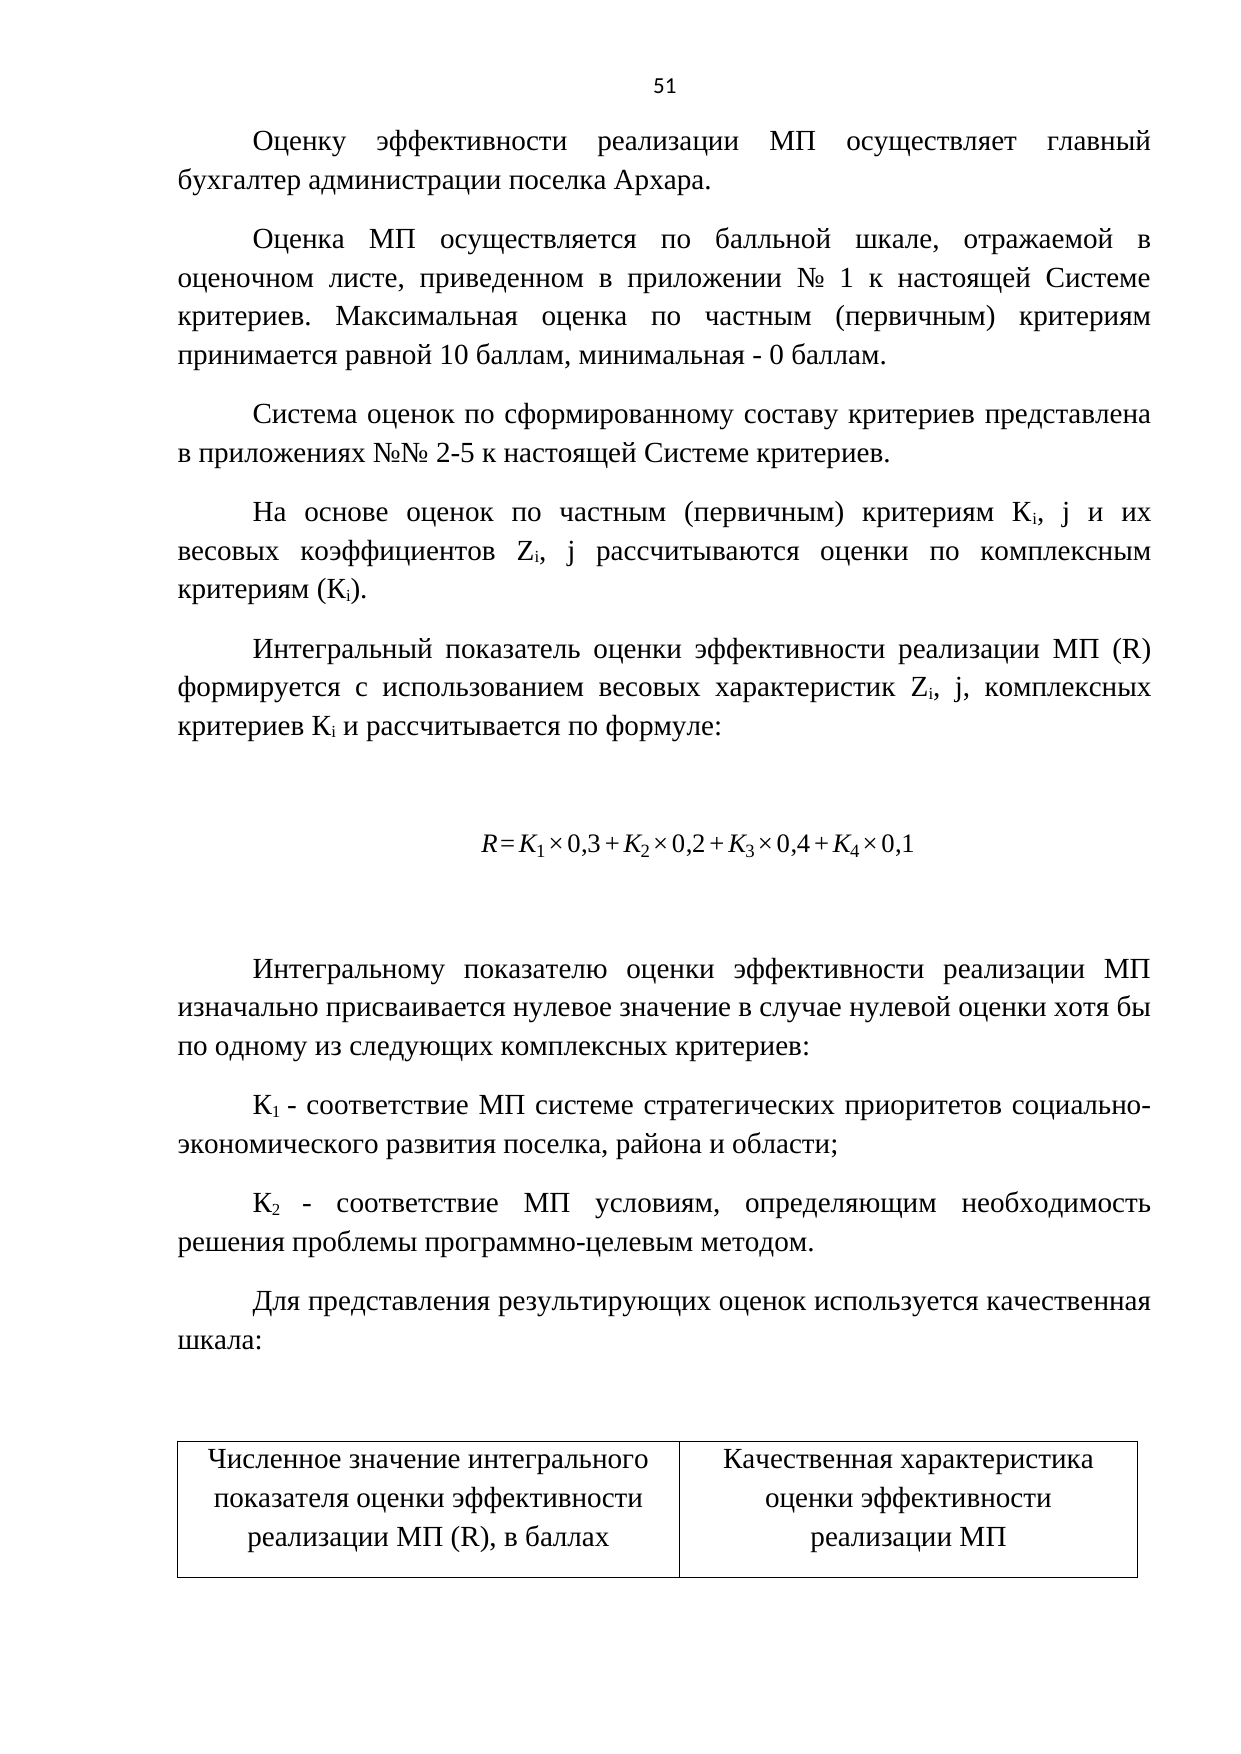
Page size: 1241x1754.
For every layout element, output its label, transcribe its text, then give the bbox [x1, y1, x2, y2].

text Система оценок по сформированному составу критериев представлена в приложениях №№ 2-5 к настоящей Системе критериев. [177, 396, 1152, 468]
text Оценка МП осуществляется по балльной шкале, отражаемой в оценочном листе, приведенном в приложении № 1 к настоящей Системе критериев. Максимальная оценка по частным (первичным) критериям принимается равной 10 баллам, минимальная - 0 баллам. [177, 221, 1152, 371]
text Оценку эффективности реализации МП осуществляет главный бухгалтер администрации поселка Архара. [177, 123, 1152, 196]
table_header Качественная характеристика оценки эффективности реализации МП [680, 1442, 1137, 1577]
text Интегральный показатель оценки эффективности реализации МП (R) формируется с использованием весовых характеристик Zi, j, комплексных критериев Кi и рассчитывается по формуле: [177, 631, 1152, 741]
text К1 - соответствие МП системе стратегических приоритетов социально-экономического развития поселка, района и области; [177, 1087, 1152, 1159]
text Для представления результирующих оценок используется качественная шкала: [177, 1283, 1152, 1355]
text К2 - соответствие МП условиям, определяющим необходимость решения проблемы программно-целевым методом. [177, 1185, 1152, 1257]
text На основе оценок по частным (первичным) критериям Кi, j и их весовых коэффициентов Zi, j рассчитываются оценки по комплексным критериям (Кi). [177, 494, 1152, 605]
table_header Численное значение интегрального показателя оценки эффективности реализации МП (R), в баллах [178, 1442, 679, 1577]
text Интегральному показателю оценки эффективности реализации МП изначально присваивается нулевое значение в случае нулевой оценки хотя бы по одному из следующих комплексных критериев: [177, 951, 1152, 1062]
